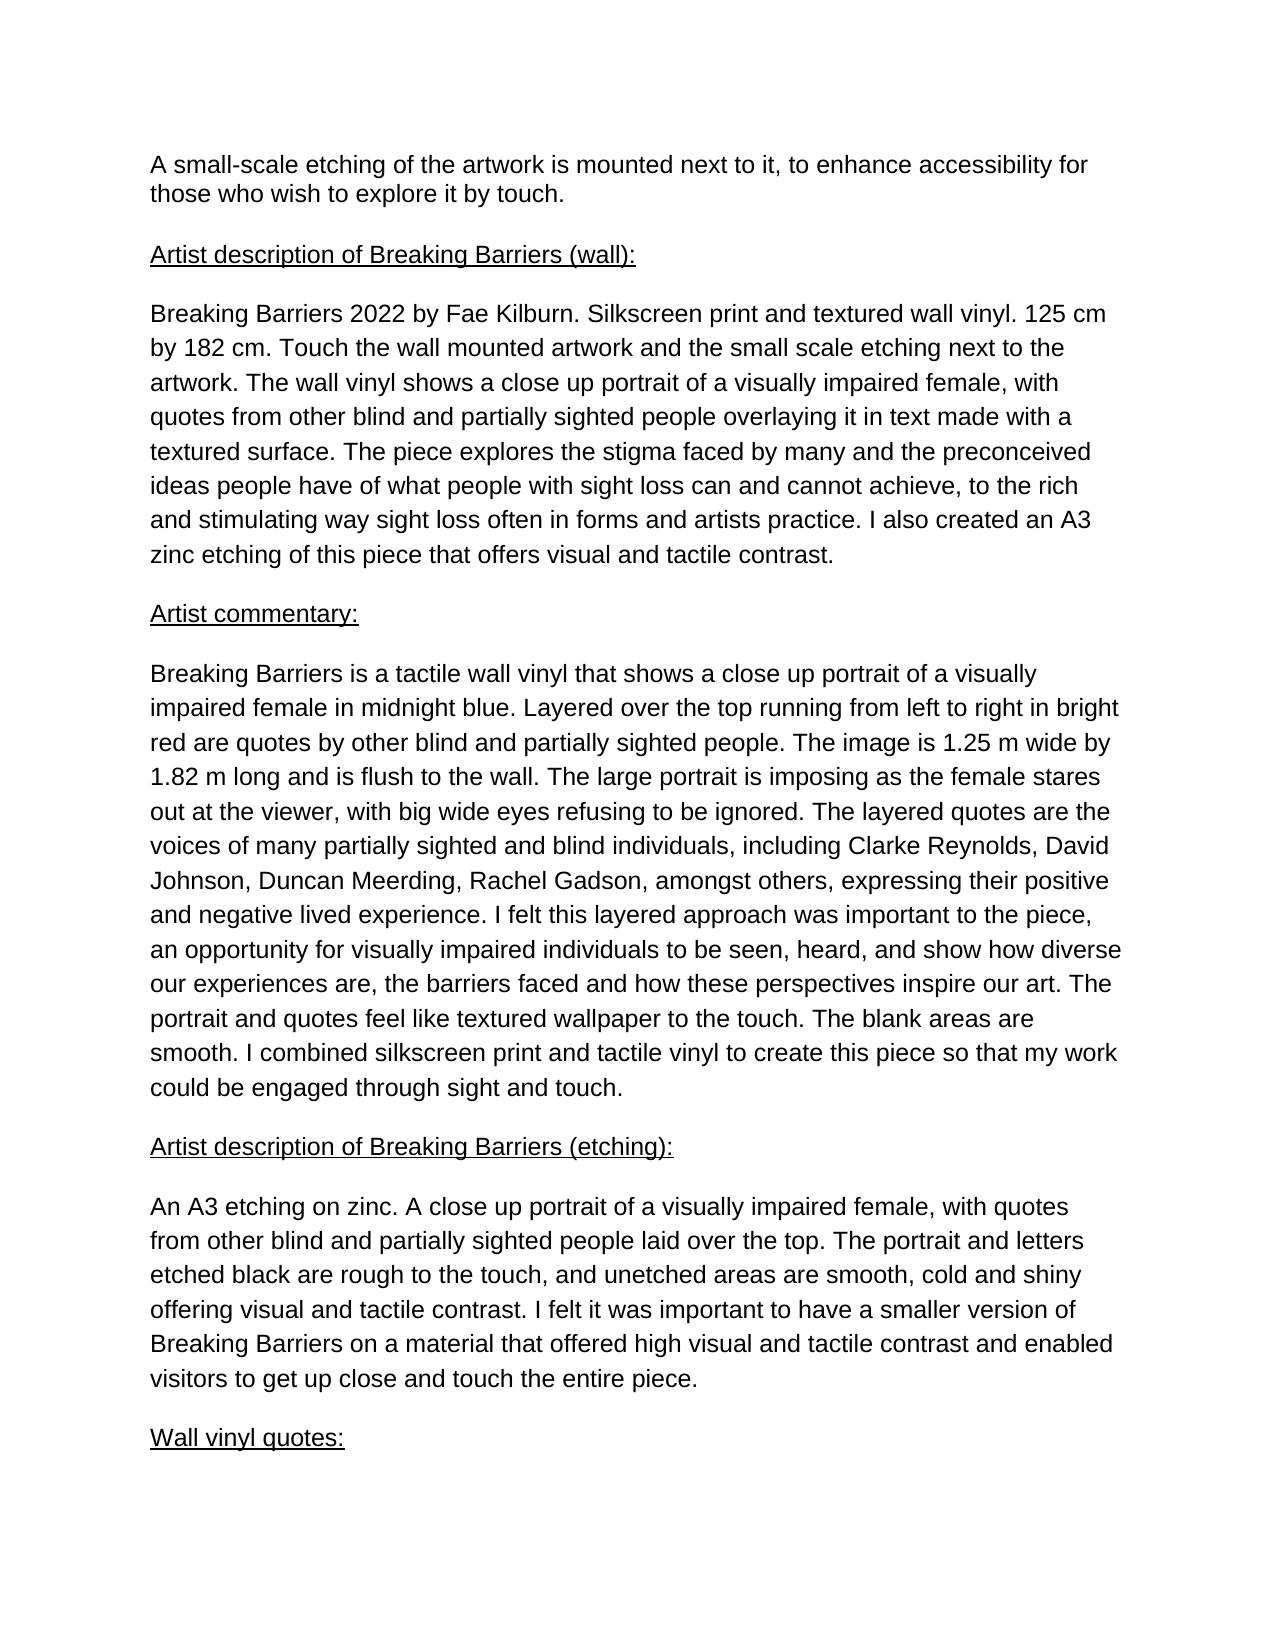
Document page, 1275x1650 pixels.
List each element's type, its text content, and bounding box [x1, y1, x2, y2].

text Breaking Barriers is a tactile wall vinyl that shows a close up portrait of a visually impaired female in midnight blue. Layered over the top running from left to right in bright red are quotes by other blind and partially sighted people. The image is 1.25 m wide by 1.82 m long and is flush to the wall. The large portrait is imposing as the female stares out at the viewer, with big wide eyes refusing to be ignored. The layered quotes are the voices of many partially sighted and blind individuals, including Clarke Reynolds, David Johnson, Duncan Meerding, Rachel Gadson, amongst others, expressing their positive and negative lived experience. I felt this layered approach was important to the piece, an opportunity for visually impaired individuals to be seen, heard, and show how diverse our experiences are, the barriers faced and how these perspectives inspire our art. The portrait and quotes feel like textured wallpaper to the touch. The blank areas are smooth. I combined silkscreen print and tactile vinyl to create this piece so that my work could be engaged through sight and touch. [150, 659, 1125, 1101]
text Breaking Barriers 2022 by Fae Kilburn. Silkscreen print and textured wall vinyl. 125 cm by 182 cm. Touch the wall mounted artwork and the small scale etching next to the artwork. The wall vinyl shows a close up portrait of a visually impaired female, with quotes from other blind and partially sighted people overlaying it in text made with a textured surface. The piece explores the stigma faced by many and the preconceived ideas people have of what people with sight loss can and cannot achieve, to the rich and stimulating way sight loss often in forms and artists practice. I also created an A3 zinc etching of this piece that offers visual and tactile contrast. [150, 298, 1125, 569]
text Artist description of Breaking Barriers (wall): [150, 241, 1125, 269]
text Artist description of Breaking Barriers (etching): [150, 1132, 1125, 1161]
text An A3 etching on zinc. A close up portrait of a visually impaired female, with quotes from other blind and partially sighted people laid over the top. The portrait and letters etched black are rough to the touch, and unetched areas are smooth, cold and shiny offering visual and tactile contrast. I felt it was important to have a smaller version of Breaking Barriers on a material that offered high visual and tactile contrast and enabled visitors to get up close and touch the entire piece. [150, 1192, 1125, 1393]
text Wall vinyl quotes: [150, 1423, 1125, 1452]
text Artist commentary: [150, 599, 1125, 628]
text A small-scale etching of the artwork is mounted next to it, to enhance accessibility for those who wish to explore it by touch. [150, 150, 1125, 207]
